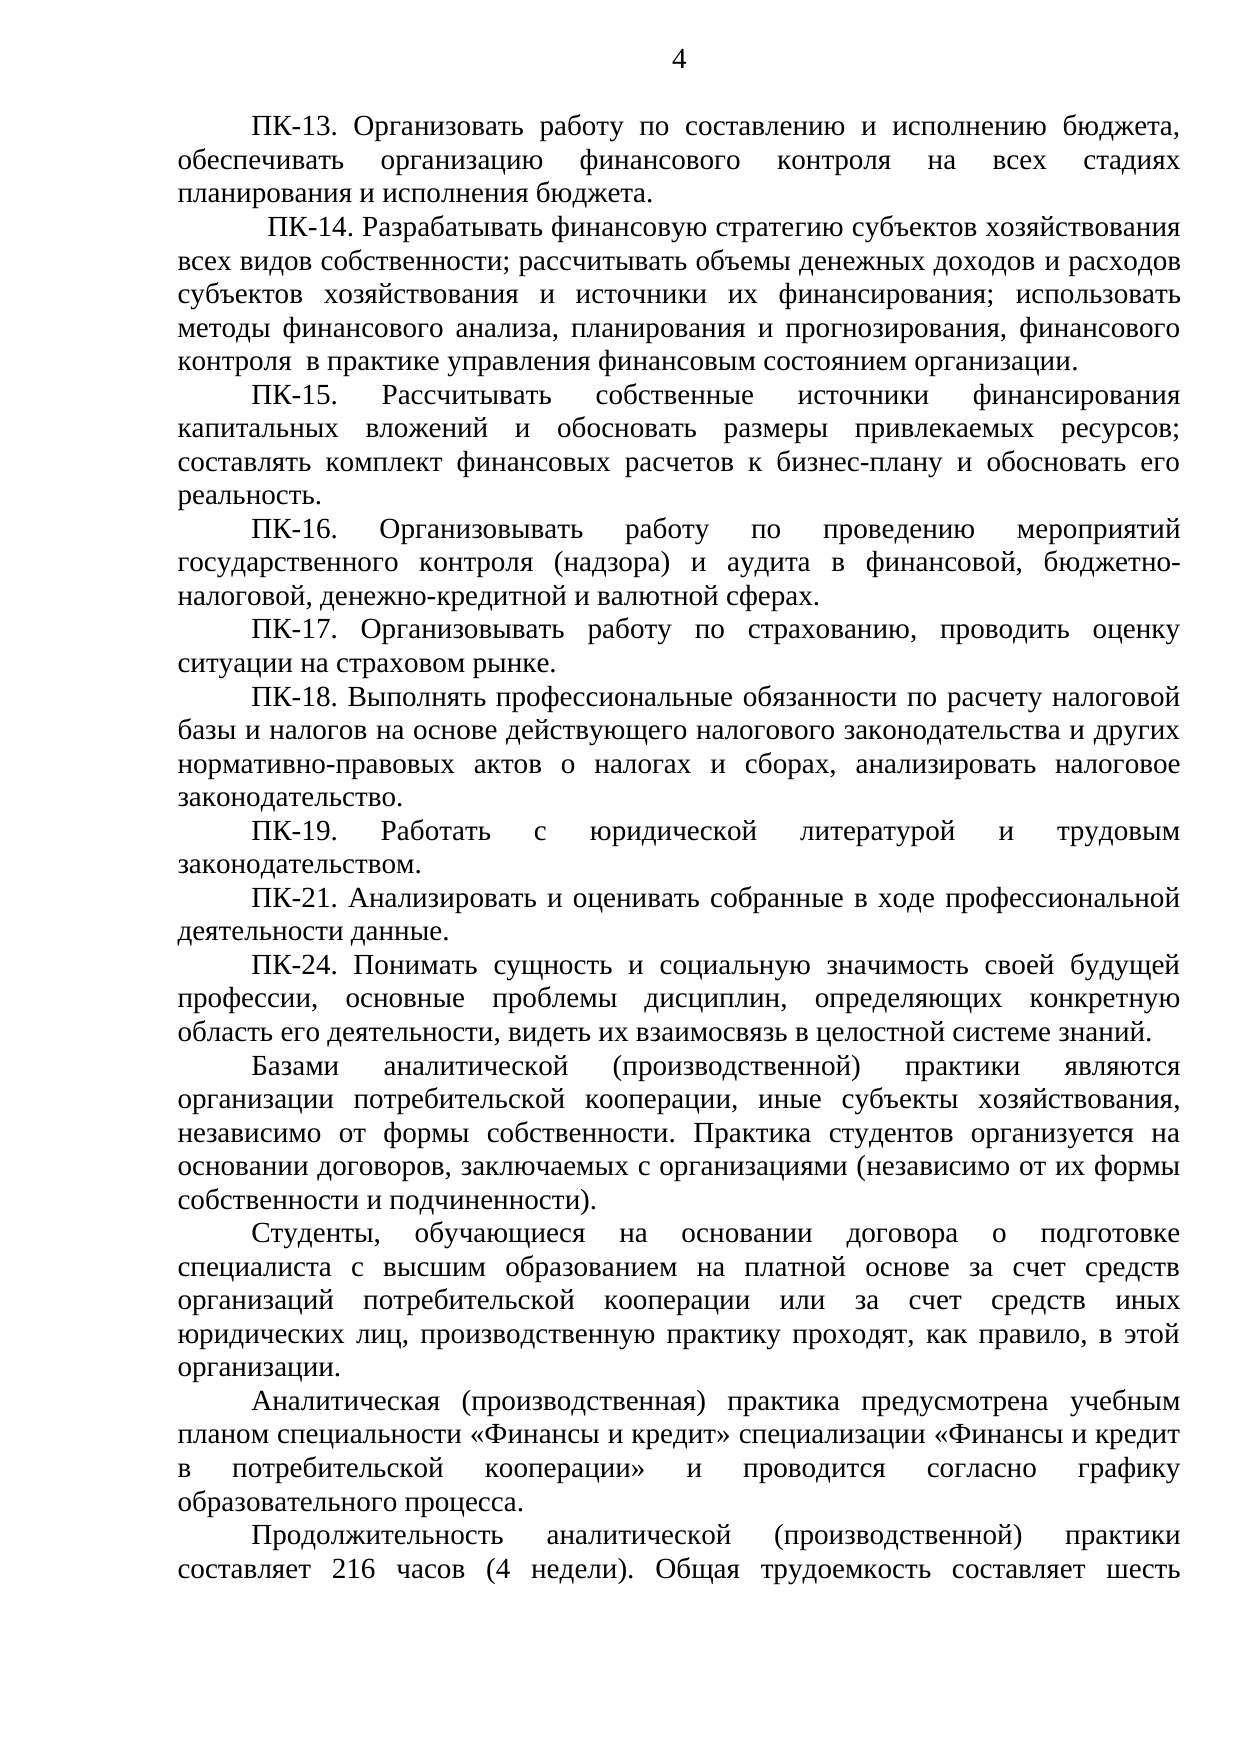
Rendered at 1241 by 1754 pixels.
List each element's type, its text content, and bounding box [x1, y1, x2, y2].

text ПК-21. Анализировать и оценивать собранные в ходе профессиональной деятельности данные. [177, 880, 1181, 947]
text ПК-24. Понимать сущность и социальную значимость своей будущей профессии, основные проблемы дисциплин, определяющих конкретную область его деятельности, видеть их взаимосвязь в целостной системе знаний. [177, 947, 1181, 1048]
text ПК-14. Разрабатывать финансовую стратегию субъектов хозяйствования всех видов собственности; рассчитывать объемы денежных доходов и расходов субъектов хозяйствования и источники их финансирования; использовать методы финансового анализа, планирования и прогнозирования, финансового контроля в практике управления финансовым состоянием организации. [177, 209, 1181, 377]
text ПК-16. Организовывать работу по проведению мероприятий государственного контроля (надзора) и аудита в финансовой, бюджетно-налоговой, денежно-кредитной и валютной сферах. [177, 511, 1181, 612]
text Студенты, обучающиеся на основании договора о подготовке специалиста с высшим образованием на платной основе за счет средств организаций потребительской кооперации или за счет средств иных юридических лиц, производственную практику проходят, как правило, в этой организации. [177, 1215, 1181, 1383]
text Базами аналитической (производственной) практики являются организации потребительской кооперации, иные субъекты хозяйствования, независимо от формы собственности. Практика студентов организуется на основании договоров, заключаемых с организациями (независимо от их формы собственности и подчиненности). [177, 1048, 1181, 1215]
text ПК-15. Рассчитывать собственные источники финансирования капитальных вложений и обосновать размеры привлекаемых ресурсов; составлять комплект финансовых расчетов к бизнес-плану и обосновать его реальность. [177, 377, 1181, 511]
text ПК-19. Работать с юридической литературой и трудовым законодательством. [177, 813, 1181, 880]
text ПК-17. Организовывать работу по страхованию, проводить оценку ситуации на страховом рынке. [177, 612, 1181, 679]
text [177, 1517, 1181, 1584]
text ПК-13. Организовать работу по составлению и исполнению бюджета, обеспечивать организацию финансового контроля на всех стадиях планирования и исполнения бюджета. [177, 108, 1181, 209]
text ПК-18. Выполнять профессиональные обязанности по расчету налоговой базы и налогов на основе действующего налогового законодательства и других нормативно-правовых актов о налогах и сборах, анализировать налоговое законодательство. [177, 679, 1181, 813]
text Аналитическая (производственная) практика предусмотрена учебным планом специальности «Финансы и кредит» специализации «Финансы и кредит в потребительской кооперации» и проводится согласно графику образовательного процесса. [177, 1383, 1181, 1517]
